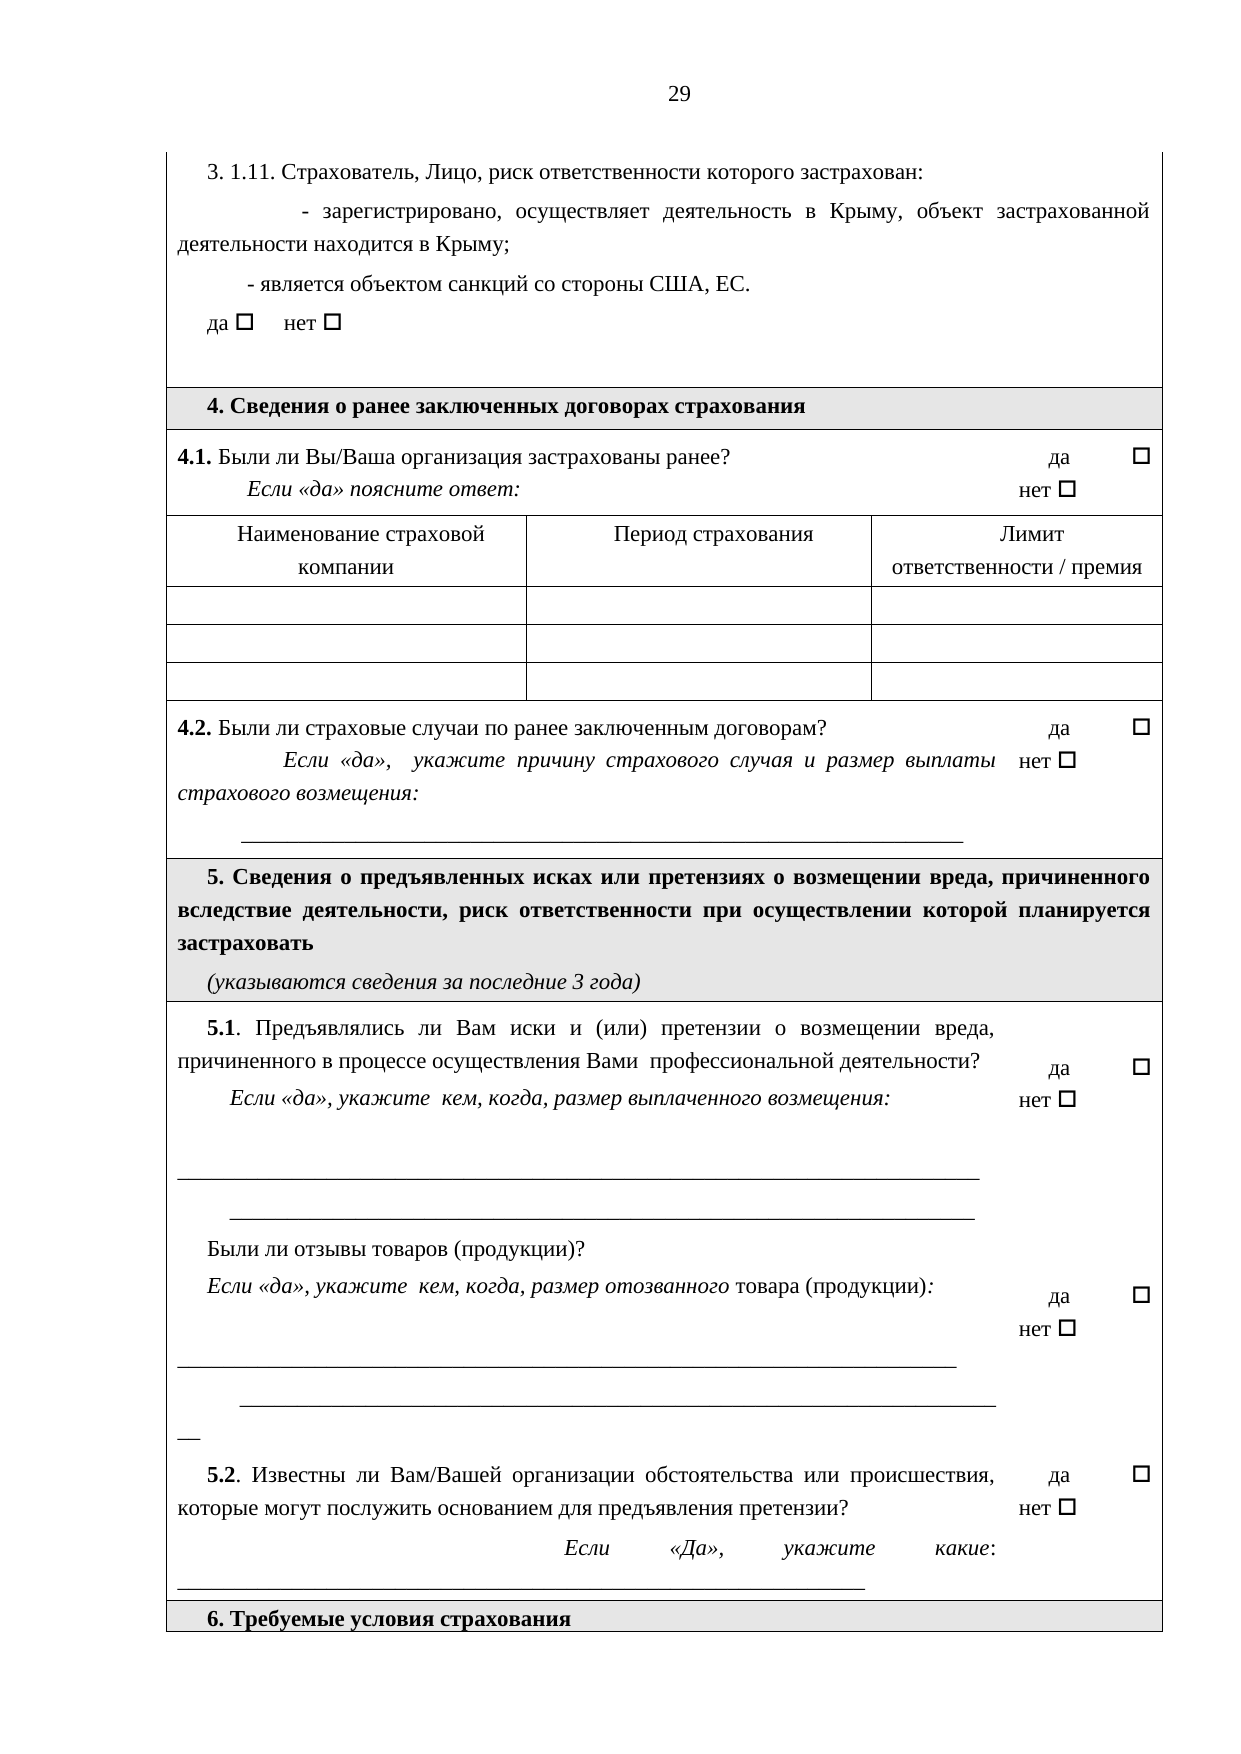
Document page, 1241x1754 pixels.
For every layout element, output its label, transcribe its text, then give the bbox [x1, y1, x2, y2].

table_cell да нет [1008, 1449, 1162, 1599]
table_cell Период страхования [527, 516, 871, 586]
table_cell [872, 587, 1162, 624]
table_cell [167, 663, 526, 700]
table_cell Были ли страховые случаи по ранее заключенным договорам? Если «да», укажите причину страхового случая и размер выплаты страхового возмещения: _______________________________________________________________ [167, 701, 1007, 858]
table_cell [167, 587, 526, 624]
table_cell 4. Сведения о ранее заключенных договорах страхования [167, 388, 1162, 429]
table_cell Были ли Вы/Ваша организация застрахованы ранее? Если «да» поясните ответ: [167, 430, 1007, 515]
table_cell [167, 1601, 1162, 1631]
table_cell [872, 663, 1162, 700]
table_cell [527, 625, 871, 662]
table_cell [527, 663, 871, 700]
table_cell Наименование страховой компании [167, 516, 526, 586]
table_cell 5. Сведения о предъявленных исках или претензиях о возмещении вреда, причиненного вследствие деятельности, риск ответственности при осуществлении которой планируется застраховать (указываются сведения за последние 3 года) [167, 859, 1162, 1001]
table_cell [167, 625, 526, 662]
table_cell [872, 625, 1162, 662]
table_cell да нет да нет [1008, 1002, 1162, 1449]
table_cell 5.1. Предъявлялись ли Вам иски и (или) претензии о возмещении вреда, причиненного в процессе осуществления Вами профессиональной деятельности? Если «да», укажите кем, когда, размер выплаченного возмещения: ______________________________________________________________________ _________________________________________________________________ Были ли отзывы товаров (продукции)? Если «да», укажите кем, когда, размер отозванного товара (продукции): ____________________________________________________________________ ____________________________________________________________________ [167, 1002, 1007, 1449]
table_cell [167, 152, 1162, 387]
table_cell да нет [1008, 430, 1162, 515]
table_cell Лимит ответственности / премия [872, 516, 1162, 586]
table_cell 5.2. Известны ли Вам/Вашей организации обстоятельства или происшествия, которые могут послужить основанием для предъявления претензии? Если «Да», укажите какие: ____________________________________________________________ [167, 1449, 1007, 1599]
table_cell [527, 587, 871, 624]
table_cell да нет [1008, 701, 1162, 858]
